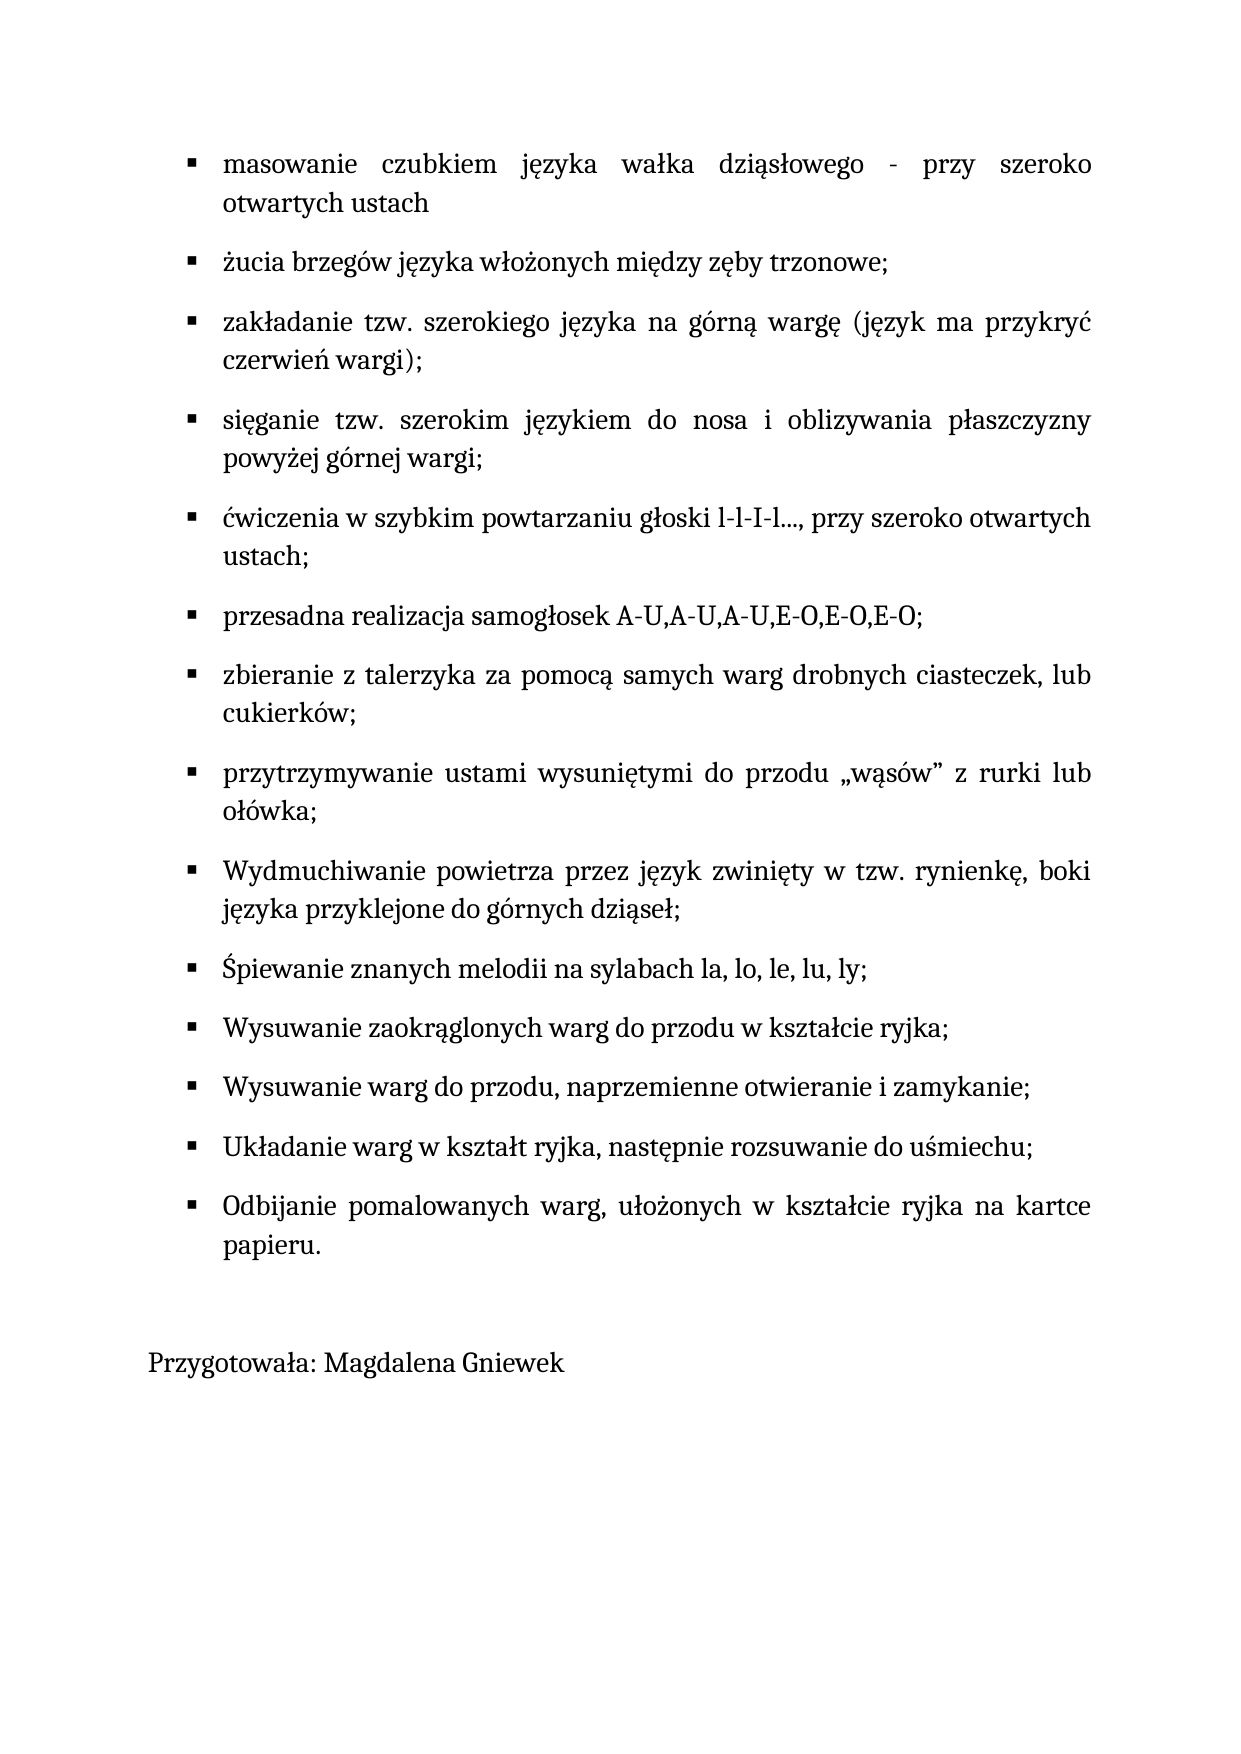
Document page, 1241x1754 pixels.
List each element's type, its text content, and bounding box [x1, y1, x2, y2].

list Odbijanie pomalowanych warg, ułożonych w kształcie ryjka na kartce papieru. [185, 1189, 1093, 1261]
list sięganie tzw. szerokim językiem do nosa i oblizywania płaszczyzny powyżej górnej wargi; [185, 403, 1093, 475]
list przytrzymywanie ustami wysuniętymi do przodu „wąsów” z rurki lub ołówka; [185, 756, 1093, 828]
list zakładanie tzw. szerokiego języka na górną wargę (język ma przykryć czerwień wargi); [185, 305, 1093, 377]
list ćwiczenia w szybkim powtarzaniu głoski l-l-I-l..., przy szeroko otwartych ustach; [185, 501, 1093, 573]
list Wydmuchiwanie powietrza przez język zwinięty w tzw. rynienkę, boki języka przyklejone do górnych dziąseł; [185, 854, 1093, 926]
list Wysuwanie warg do przodu, naprzemienne otwieranie i zamykanie; [185, 1071, 1093, 1104]
list Układanie warg w kształt ryjka, następnie rozsuwanie do uśmiechu; [185, 1130, 1093, 1163]
list zbieranie z talerzyka za pomocą samych warg drobnych ciasteczek, lub cukierków; [185, 658, 1093, 730]
list Wysuwanie zaokrąglonych warg do przodu w kształcie ryjka; [185, 1011, 1093, 1045]
list żucia brzegów języka włożonych między zęby trzonowe; [185, 246, 1093, 279]
list przesadna realizacja samogłosek A-U,A-U,A-U,E-O,E-O,E-O; [185, 599, 1093, 632]
text Przygotowała: Magdalena Gniewek [148, 1347, 1093, 1380]
list Śpiewanie znanych melodii na sylabach la, lo, le, lu, ly; [185, 952, 1093, 985]
list masowanie czubkiem języka wałka dziąsłowego - przy szeroko otwartych ustach [185, 148, 1093, 220]
